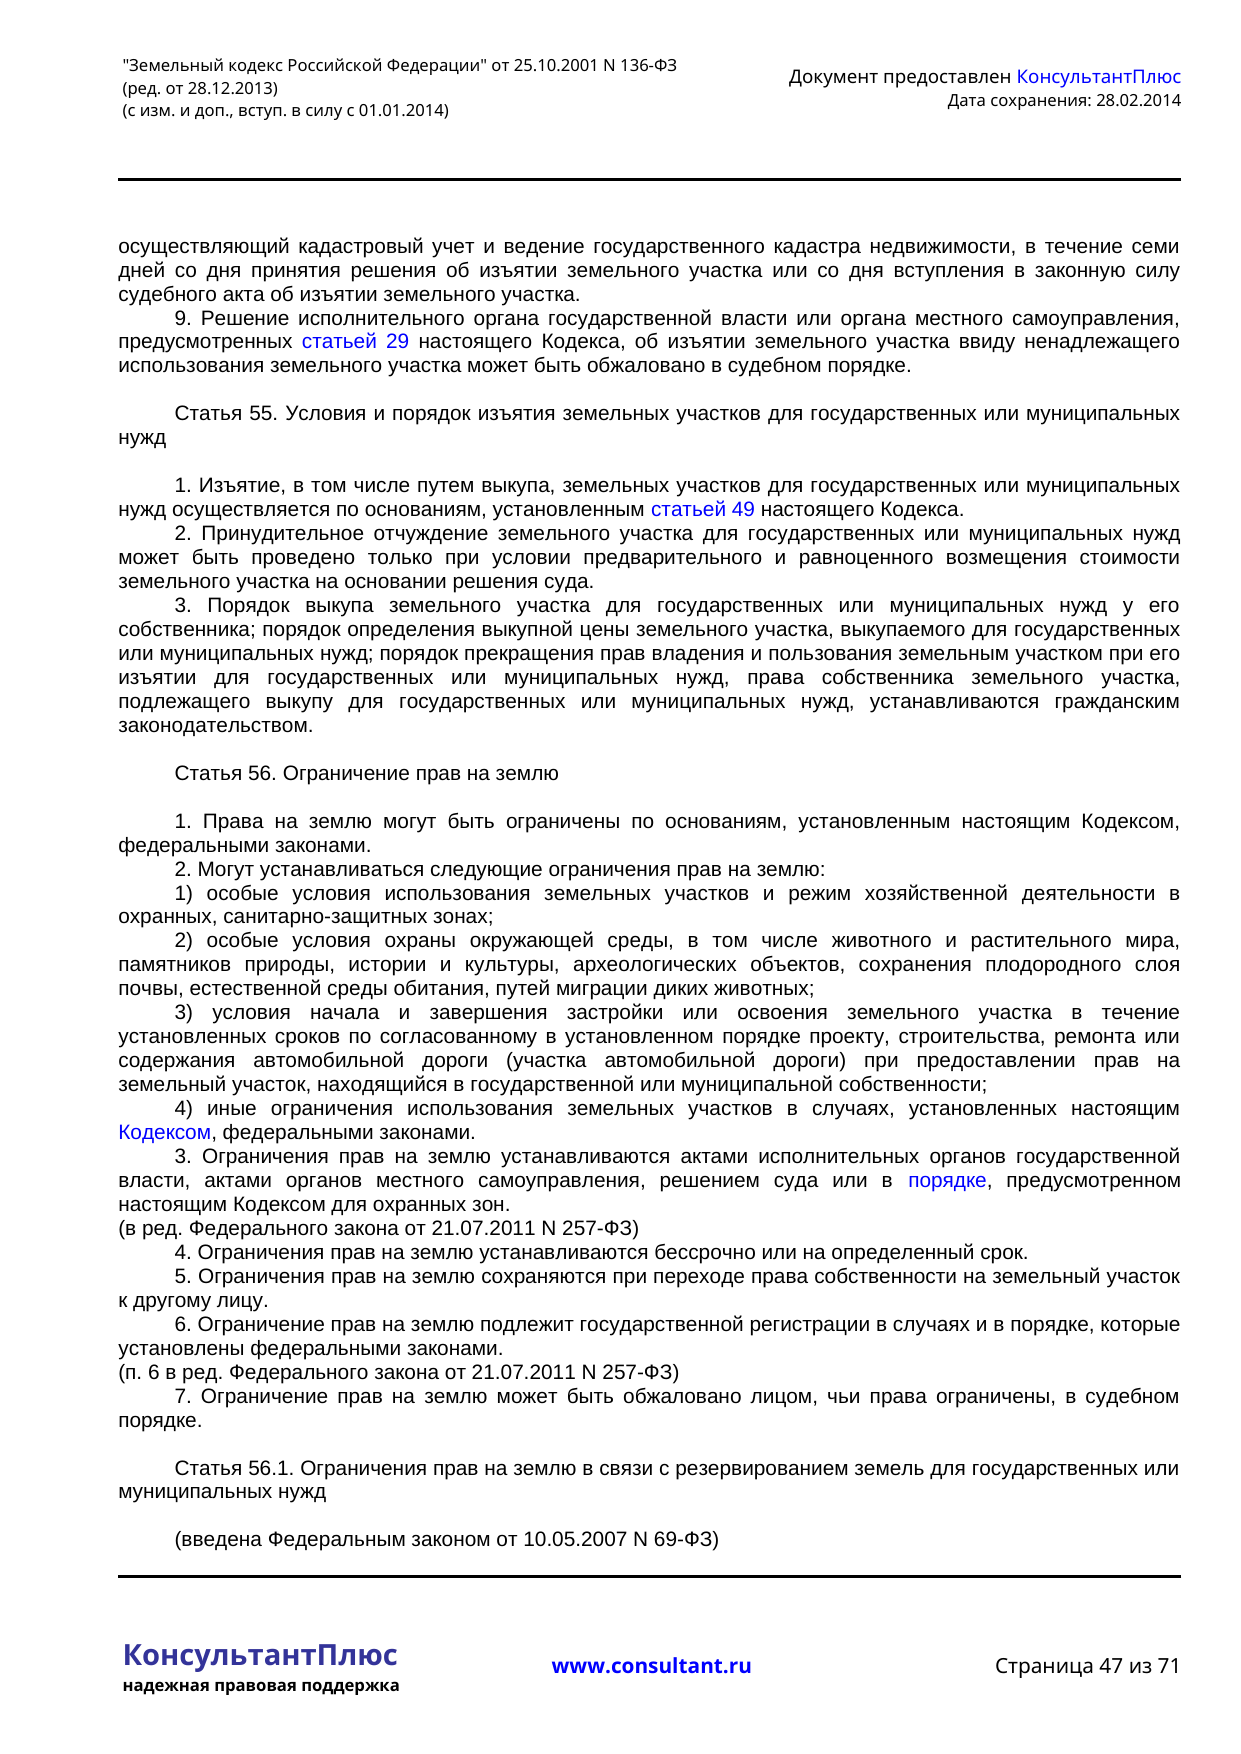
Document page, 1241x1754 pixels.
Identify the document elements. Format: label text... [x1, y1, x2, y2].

text 4. Ограничения прав на землю устанавливаются бессрочно или на определенный срок. [118, 1240, 1181, 1264]
text 6. Ограничение прав на землю подлежит государственной регистрации в случаях и в порядке, которые установлены федеральными законами. [118, 1312, 1181, 1359]
text 4) иные ограничения использования земельных участков в случаях, установленных настоящим Кодексом, федеральными законами. [118, 1096, 1181, 1144]
text 7. Ограничение прав на землю может быть обжаловано лицом, чьи права ограничены, в судебном порядке. [118, 1383, 1181, 1431]
text 3. Порядок выкупа земельного участка для государственных или муниципальных нужд у его собственника; порядок определения выкупной цены земельного участка, выкупаемого для государственных или муниципальных нужд; порядок прекращения прав владения и пользования земельным участком при его изъятии для государственных или муниципальных нужд, права собственника земельного участка, подлежащего выкупу для государственных или муниципальных нужд, устанавливаются гражданским законодательством. [118, 593, 1181, 737]
text 5. Ограничения прав на землю сохраняются при переходе права собственности на земельный участок к другому лицу. [118, 1264, 1181, 1312]
text (в ред. Федерального закона от 21.07.2011 N 257-ФЗ) [118, 1216, 1181, 1240]
text (введена Федеральным законом от 10.05.2007 N 69-ФЗ) [118, 1527, 1181, 1551]
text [118, 233, 1181, 305]
text 2) особые условия охраны окружающей среды, в том числе животного и растительного мира, памятников природы, истории и культуры, археологических объектов, сохранения плодородного слоя почвы, естественной среды обитания, путей миграции диких животных; [118, 928, 1181, 1000]
text 2. Могут устанавливаться следующие ограничения прав на землю: [118, 856, 1181, 880]
text 1. Изъятие, в том числе путем выкупа, земельных участков для государственных или муниципальных нужд осуществляется по основаниям, установленным статьей 49 настоящего Кодекса. [118, 473, 1181, 521]
text 1) особые условия использования земельных участков и режим хозяйственной деятельности в охранных, санитарно-защитных зонах; [118, 880, 1181, 928]
text 3) условия начала и завершения застройки или освоения земельного участка в течение установленных сроков по согласованному в установленном порядке проекту, строительства, ремонта или содержания автомобильной дороги (участка автомобильной дороги) при предоставлении прав на земельный участок, находящийся в государственной или муниципальной собственности; [118, 1000, 1181, 1096]
text Статья 56. Ограничение прав на землю [118, 761, 1181, 784]
text 2. Принудительное отчуждение земельного участка для государственных или муниципальных нужд может быть проведено только при условии предварительного и равноценного возмещения стоимости земельного участка на основании решения суда. [118, 521, 1181, 593]
text Статья 55. Условия и порядок изъятия земельных участков для государственных или муниципальных нужд [118, 401, 1181, 449]
text 1. Права на землю могут быть ограничены по основаниям, установленным настоящим Кодексом, федеральными законами. [118, 808, 1181, 856]
text Статья 56.1. Ограничения прав на землю в связи с резервированием земель для государственных или муниципальных нужд [118, 1455, 1181, 1503]
text (п. 6 в ред. Федерального закона от 21.07.2011 N 257-ФЗ) [118, 1359, 1181, 1383]
text 9. Решение исполнительного органа государственной власти или органа местного самоуправления, предусмотренных статьей 29 настоящего Кодекса, об изъятии земельного участка ввиду ненадлежащего использования земельного участка может быть обжаловано в судебном порядке. [118, 305, 1181, 377]
text 3. Ограничения прав на землю устанавливаются актами исполнительных органов государственной власти, актами органов местного самоуправления, решением суда или в порядке, предусмотренном настоящим Кодексом для охранных зон. [118, 1144, 1181, 1216]
